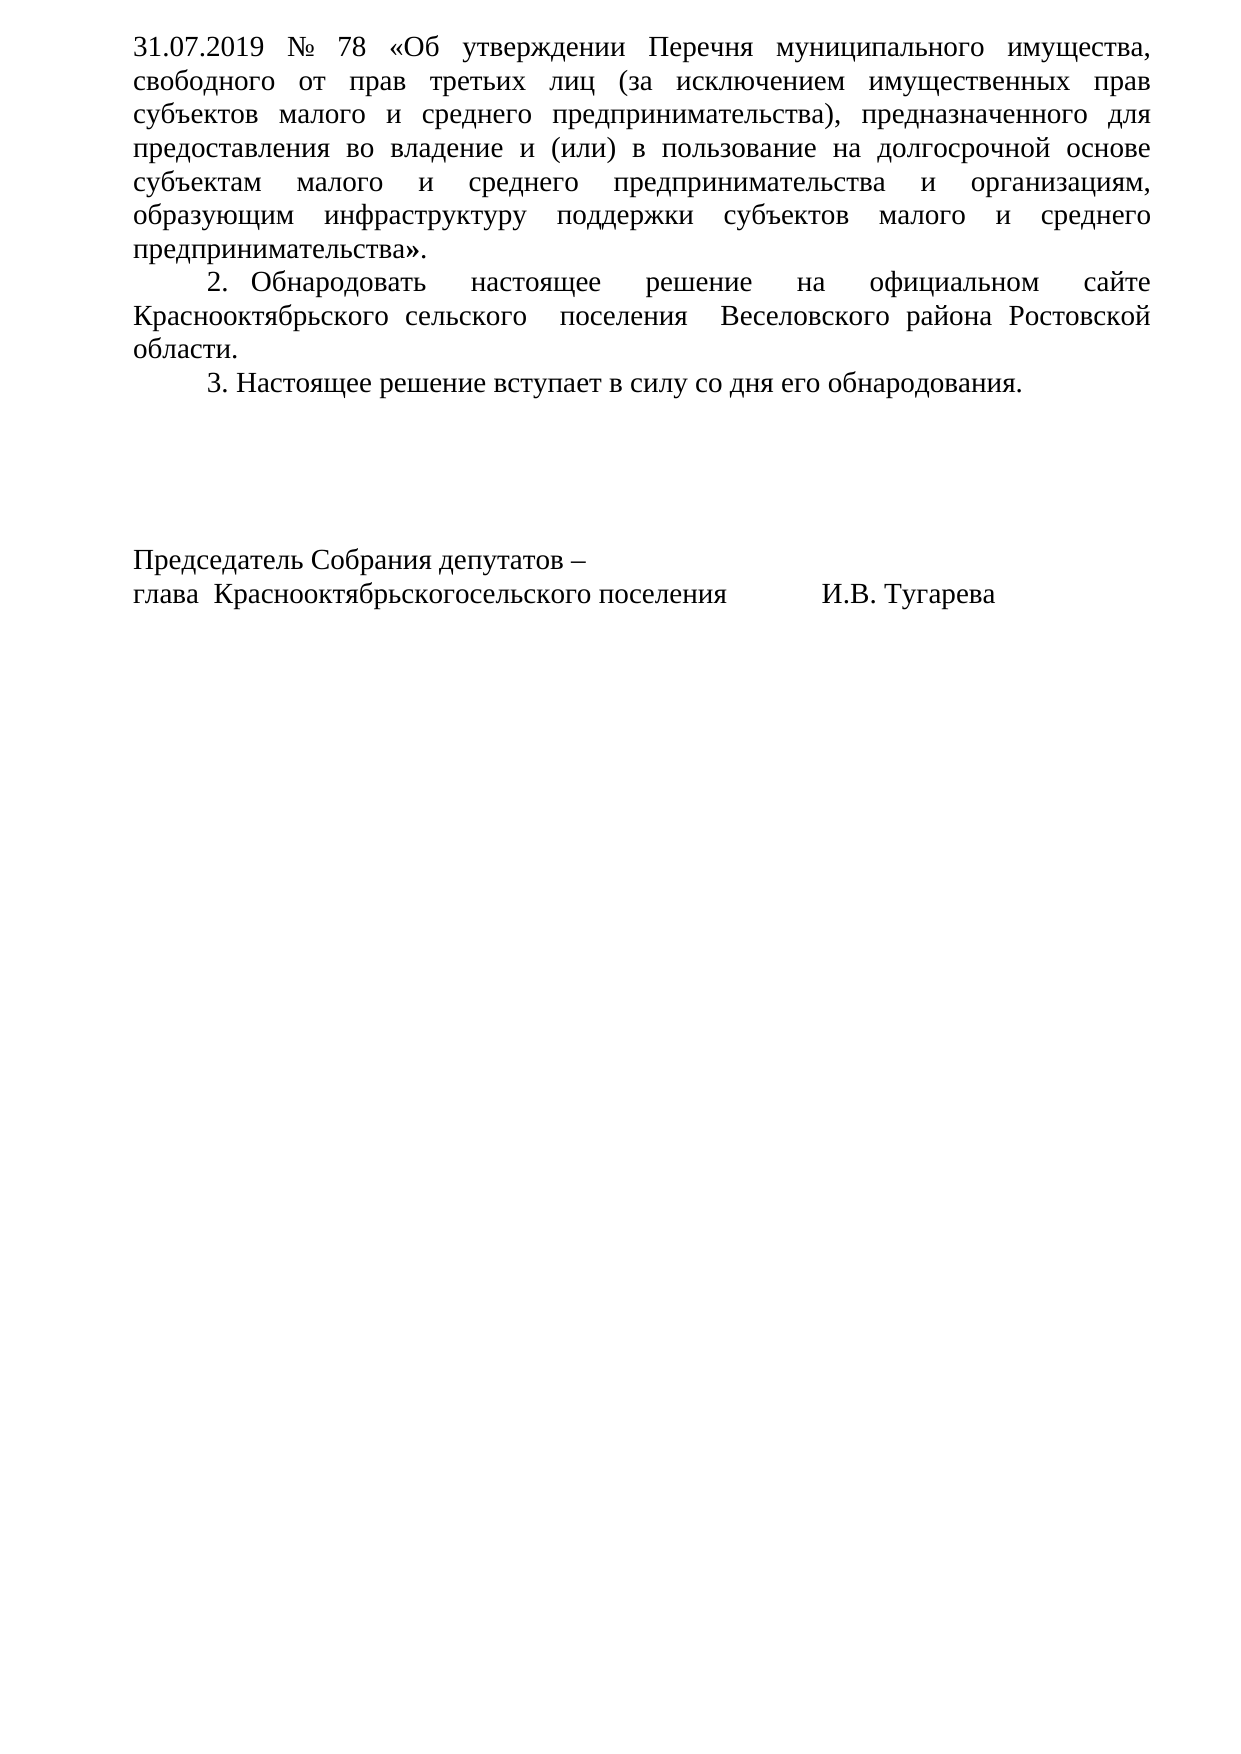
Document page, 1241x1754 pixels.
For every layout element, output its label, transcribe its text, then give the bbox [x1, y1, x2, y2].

text глава Краснооктябрьскогосельского поселения И.В. Тугарева [133, 576, 1152, 609]
text 3. Настоящее решение вступает в силу со дня его обнародования. [133, 365, 1152, 398]
text 2. Обнародовать настоящее решение на официальном сайте Краснооктябрьского сельского поселения Веселовского района Ростовской области. [133, 264, 1152, 365]
text Председатель Собрания депутатов – [133, 542, 1152, 576]
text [133, 29, 1152, 264]
